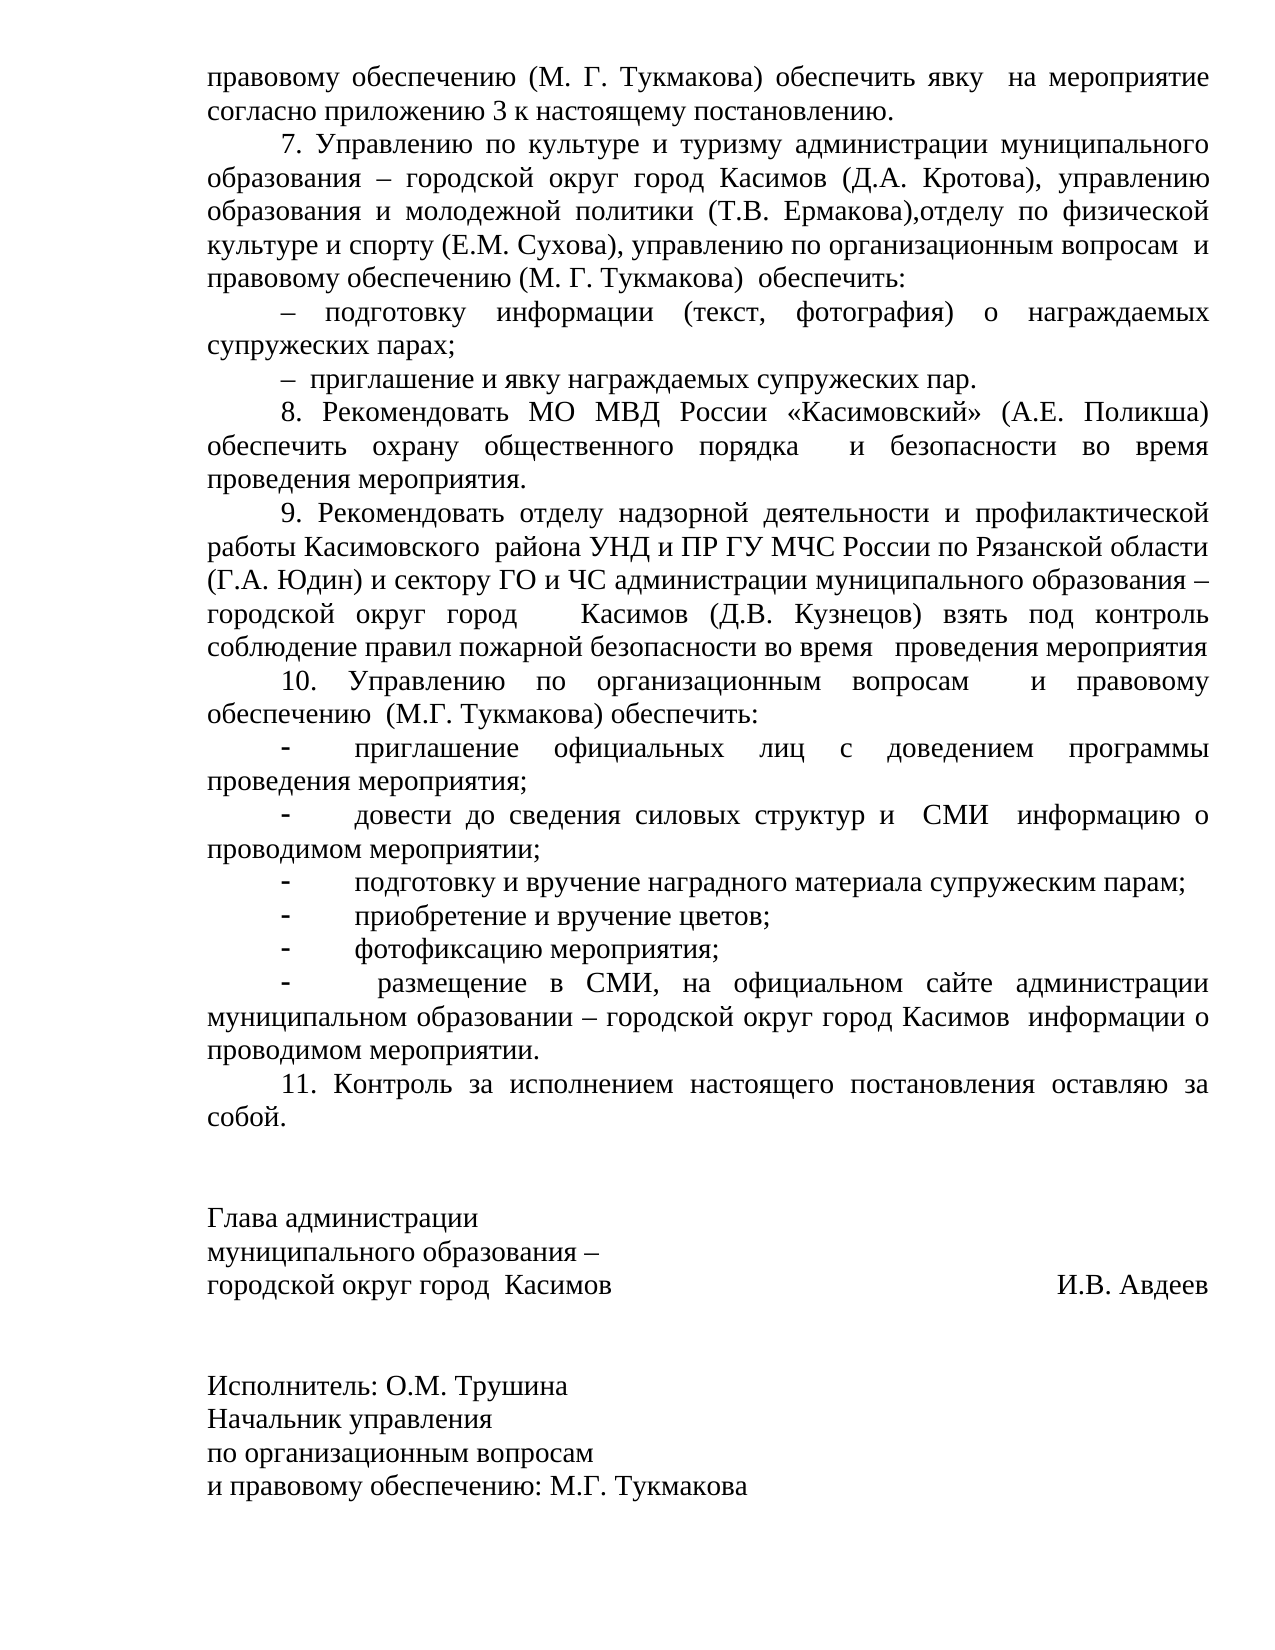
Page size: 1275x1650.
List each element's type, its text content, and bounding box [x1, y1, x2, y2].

text и правовому обеспечению: М.Г. Тукмакова [207, 1468, 1210, 1502]
text 10. Управлению по организационным вопросам и правовому обеспечению (М.Г. Тукмакова) обеспечить: [207, 663, 1210, 730]
text 11. Контроль за исполнением настоящего постановления оставляю за собой. [207, 1066, 1210, 1133]
text Начальник управления [207, 1401, 1210, 1435]
text 7. Управлению по культуре и туризму администрации муниципального образования – городской округ город Касимов (Д.А. Кротова), управлению образования и молодежной политики (Т.В. Ермакова),отделу по физической культуре и спорту (Е.М. Сухова), управлению по организационным вопросам и правовому обеспечению (М. Г. Тукмакова) обеспечить: [207, 126, 1210, 294]
text Исполнитель: О.М. Трушина [207, 1368, 1210, 1401]
text – подготовку информации (текст, фотография) о награждаемых супружеских парах; [207, 294, 1210, 361]
text муниципального образования – [207, 1234, 1196, 1267]
list фотофиксацию мероприятия; [207, 932, 1210, 965]
text городской округ город Касимов И.В. Авдеев [207, 1267, 1211, 1301]
text Глава администрации [207, 1200, 1196, 1234]
list подготовку и вручение наградного материала супружеским парам; [207, 864, 1210, 898]
text по организационным вопросам [207, 1435, 1210, 1468]
list приглашение официальных лиц с доведением программы проведения мероприятия; [207, 730, 1210, 797]
list размещение в СМИ, на официальном сайте администрации муниципальном образовании – городской округ город Касимов информации о проводимом мероприятии. [207, 965, 1210, 1066]
text 9. Рекомендовать отделу надзорной деятельности и профилактической работы Касимовского района УНД и ПР ГУ МЧС России по Рязанской области (Г.А. Юдин) и сектору ГО и ЧС администрации муниципального образования – городской округ город Касимов (Д.В. Кузнецов) взять под контроль соблюдение правил пожарной безопасности во время проведения мероприятия [207, 495, 1210, 663]
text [207, 59, 1210, 126]
list приобретение и вручение цветов; [207, 898, 1210, 932]
list довести до сведения силовых структур и СМИ информацию о проводимом мероприятии; [207, 797, 1210, 864]
text 8. Рекомендовать МО МВД России «Касимовский» (А.Е. Поликша) обеспечить охрану общественного порядка и безопасности во время проведения мероприятия. [207, 394, 1210, 495]
text – приглашение и явку награждаемых супружеских пар. [207, 361, 1210, 394]
